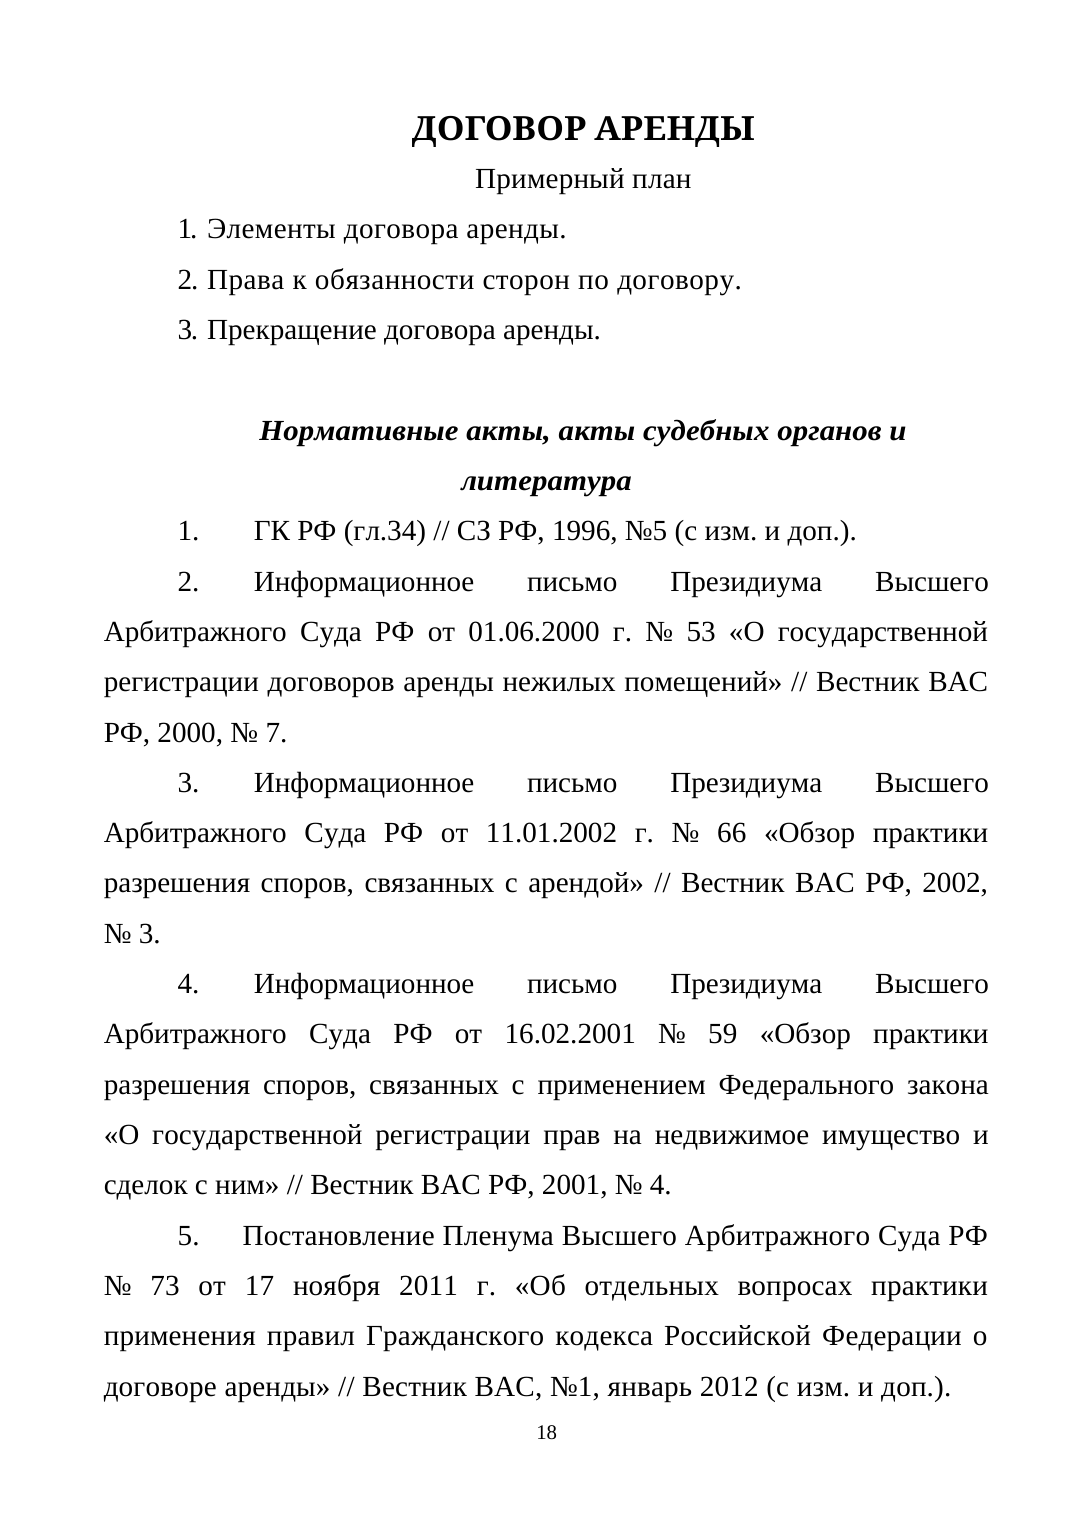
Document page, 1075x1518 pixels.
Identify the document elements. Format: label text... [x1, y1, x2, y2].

text Примерный план [103, 161, 989, 195]
subtitle ДОГОВОР АРЕНДЫ [103, 110, 989, 149]
title Информационное письмо Президиума Высшего Арбитражного Суда РФ от 01.06.2000 г. № 53 «О государственной регистрации договоров аренды нежилых помещений» // Вестник ВАС РФ, 2000, № 7. [103, 564, 989, 748]
title Информационное письмо Президиума Высшего Арбитражного Суда РФ от 16.02.2001 № 59 «Обзор практики разрешения споров, связанных с применением Федерального закона «О государственной регистрации прав на недвижимое имущество и сделок с ним» // Вестник ВАС РФ, 2001, № 4. [103, 966, 989, 1201]
list Постановление Пленума Высшего Арбитражного Суда РФ № 73 от 17 ноября 2011 г. «Об отдельных вопросах практики применения правил Гражданского кодекса Российской Федерации о договоре аренды» // Вестник ВАС, №1, январь 2012 (с изм. и доп.). [103, 1218, 989, 1402]
text 1. Элементы договора аренды. [103, 212, 989, 245]
text Нормативные акты, акты судебных органов и литература [103, 413, 989, 497]
title ГК РФ (гл.34) // СЗ РФ, 1996, №5 (с изм. и доп.). [103, 513, 989, 547]
title Информационное письмо Президиума Высшего Арбитражного Суда РФ от 11.01.2002 г. № 66 «Обзор практики разрешения споров, связанных с арендой» // Вестник ВАС РФ, 2002, № 3. [103, 765, 989, 949]
text 3. Прекращение договора аренды. [103, 312, 989, 346]
text 2. Права к обязанности сторон по договору. [103, 262, 989, 295]
